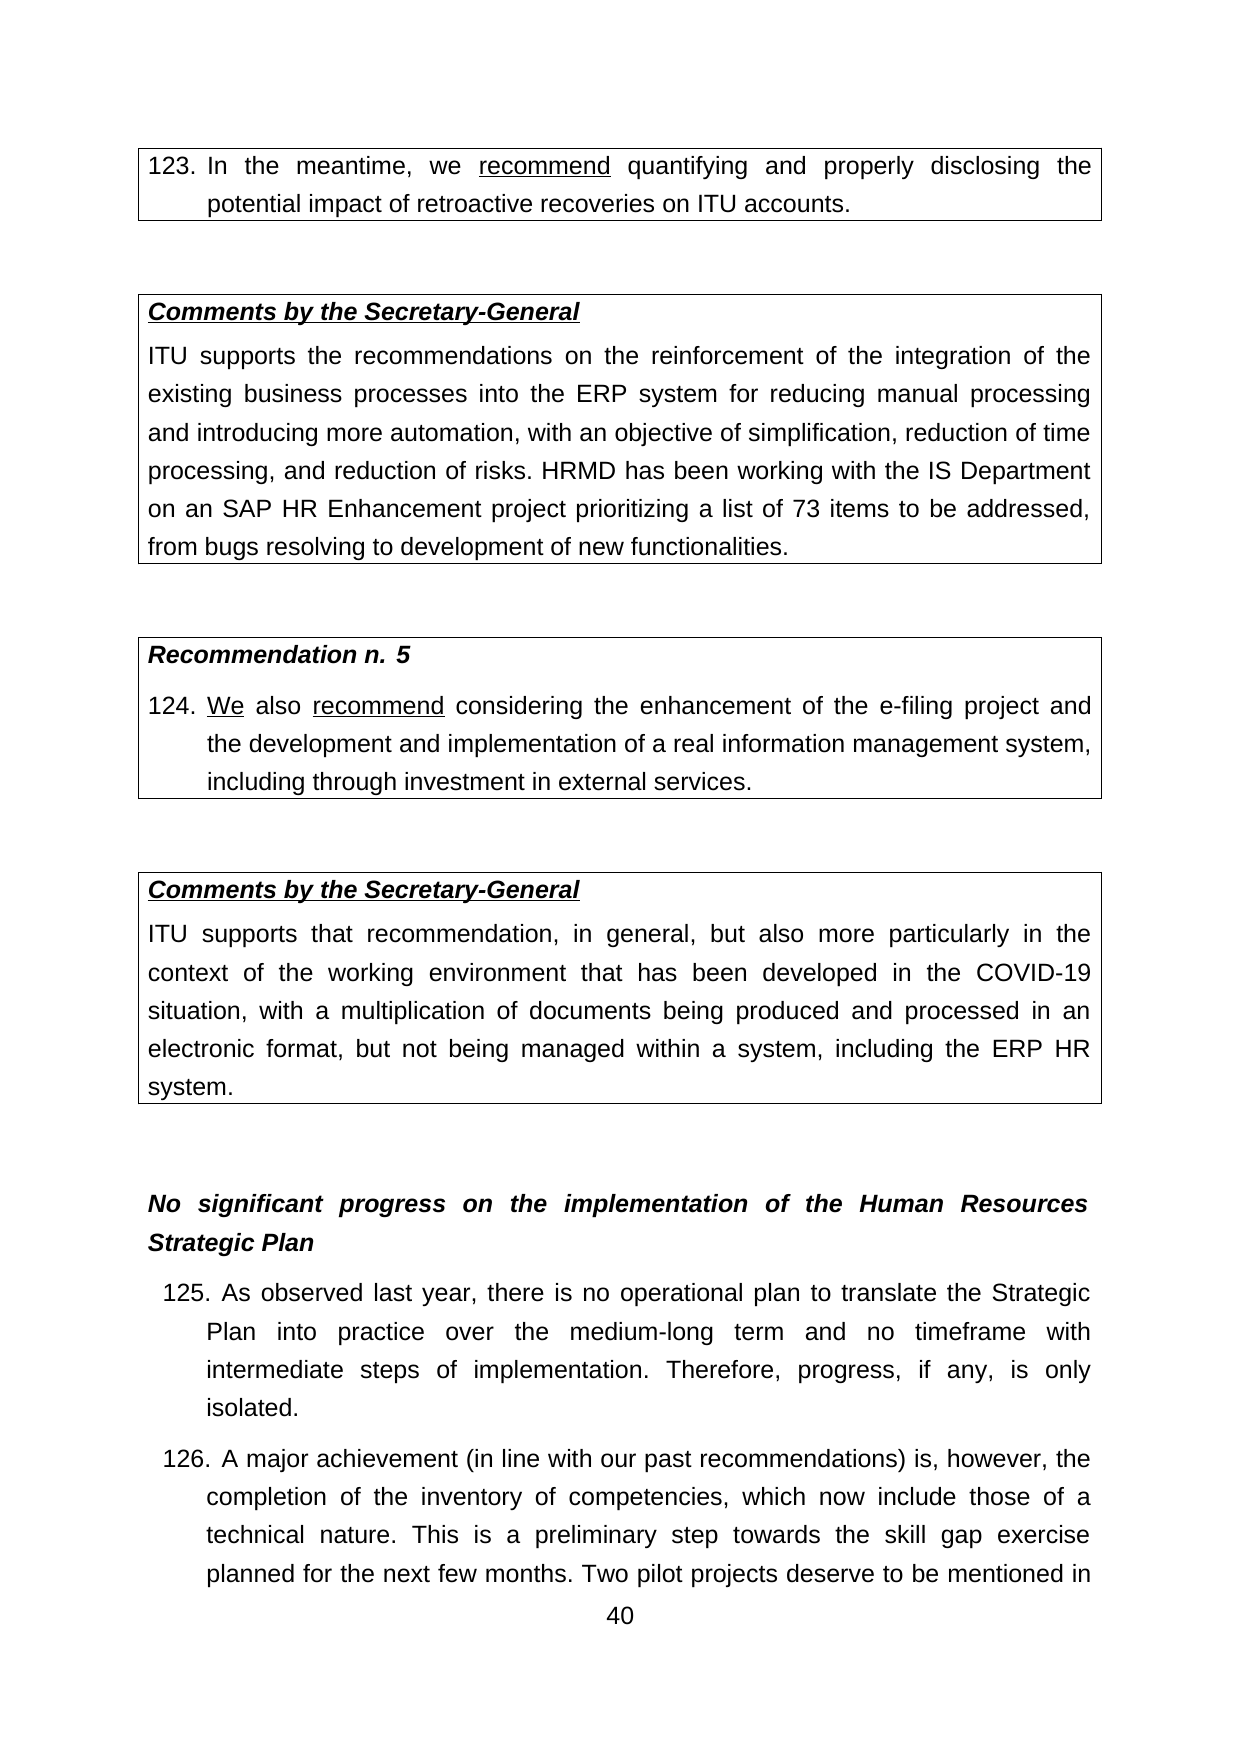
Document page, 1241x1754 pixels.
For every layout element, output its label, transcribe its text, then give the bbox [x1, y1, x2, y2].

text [162, 1444, 1092, 1587]
text Comments by the Secretary-General [139, 873, 1101, 904]
list Recommendation n. 5 [139, 638, 1101, 669]
text We also recommend considering the enhancement of the e-filing project and the development and implementation of a real information management system, including through investment in external services. [139, 688, 1101, 798]
text ITU supports that recommendation, in general, but also more particularly in the context of the working environment that has been developed in the COVID-19 situation, with a multiplication of documents being produced and processed in an electronic format, but not being managed within a system, including the ERP HR system. [139, 916, 1101, 1103]
text ITU supports the recommendations on the reinforcement of the integration of the existing business processes into the ERP system for reducing manual processing and introducing more automation, with an objective of simplification, reduction of time processing, and reduction of risks. HRMD has been working with the IS Department on an SAP HR Enhancement project prioritizing a list of 73 items to be addressed, from bugs resolving to development of new functionalities. [139, 338, 1101, 563]
text In the meantime, we recommend quantifying and properly disclosing the potential impact of retroactive recoveries on ITU accounts. [139, 149, 1101, 220]
text Comments by the Secretary-General [139, 295, 1101, 326]
text As observed last year, there is no operational plan to translate the Strategic Plan into practice over the medium-long term and no timeframe with intermediate steps of implementation. Therefore, progress, if any, is only isolated. [162, 1278, 1092, 1422]
subtitle No significant progress on the implementation of the Human Resources Strategic Plan [148, 1189, 1092, 1256]
